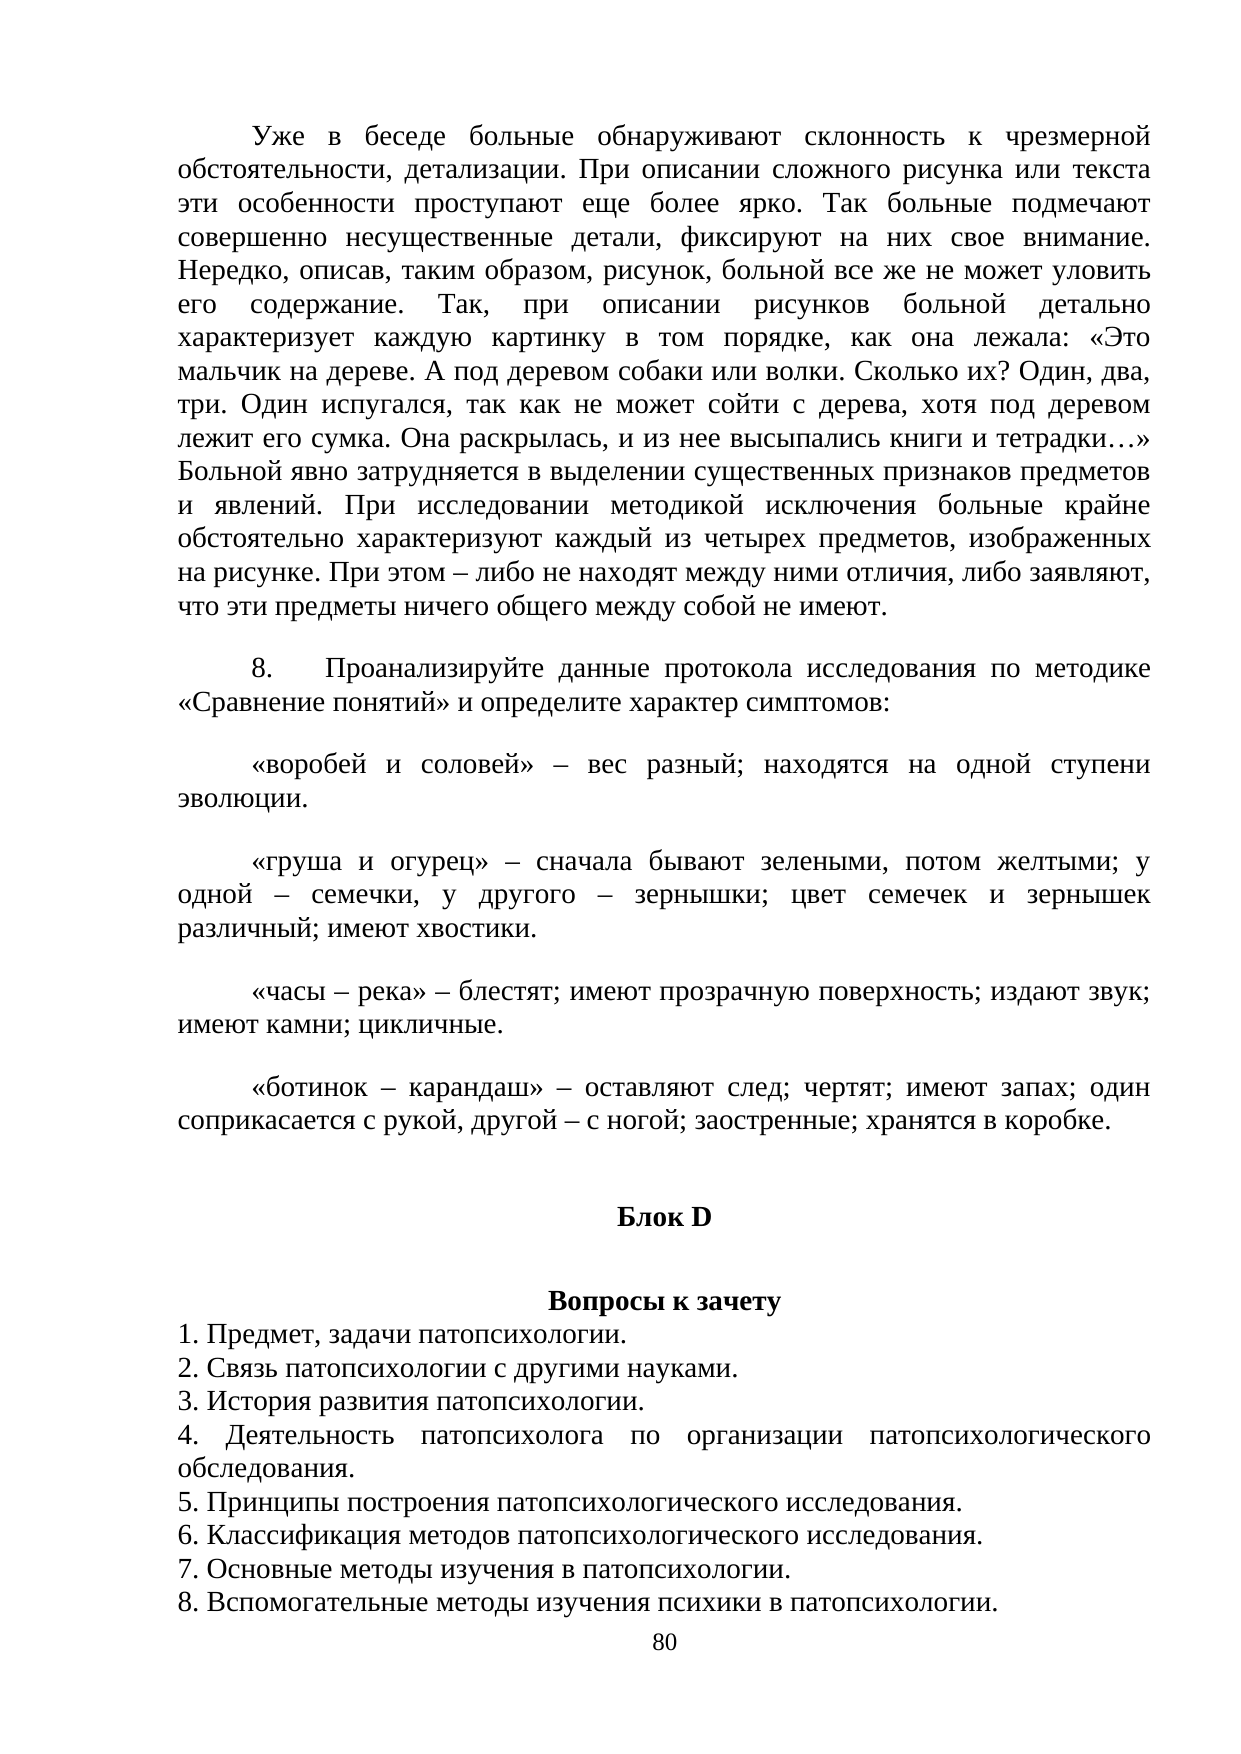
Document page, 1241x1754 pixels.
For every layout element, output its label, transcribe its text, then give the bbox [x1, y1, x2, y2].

text «ботинок – карандаш» – оставляют след; чертят; имеют запах; один соприкасается с рукой, другой – с ногой; заостренные; хранятся в коробке. [177, 1069, 1152, 1136]
text 8. Проанализируйте данные протокола исследования по методике «Сравнение понятий» и определите характер симптомов: [177, 650, 1152, 717]
text 1. Предмет, задачи патопсихологии. [177, 1316, 1152, 1350]
text 2. Связь патопсихологии с другими науками. [177, 1350, 1152, 1383]
text 6. Классификация методов патопсихологического исследования. [177, 1517, 1152, 1551]
text Блок D [177, 1199, 1152, 1232]
text Вопросы к зачету [177, 1283, 1152, 1316]
text Уже в беседе больные обнаруживают склонность к чрезмерной обстоятельности, детализации. При описании сложного рисунка или текста эти особенности проступают еще более ярко. Так больные подмечают совершенно несущественные детали, фиксируют на них свое внимание. Нередко, описав, таким образом, рисунок, больной все же не может уловить его содержание. Так, при описании рисунков больной детально характеризует каждую картинку в том порядке, как она лежала: «Это мальчик на дереве. А под деревом собаки или волки. Сколько их? Один, два, три. Один испугался, так как не может сойти с дерева, хотя под деревом лежит его сумка. Она раскрылась, и из нее высыпались книги и тетрадки…» Больной явно затрудняется в выделении существенных признаков предметов и явлений. При исследовании методикой исключения больные крайне обстоятельно характеризуют каждый из четырех предметов, изображенных на рисунке. При этом – либо не находят между ними отличия, либо заявляют, что эти предметы ничего общего между собой не имеют. [177, 118, 1152, 621]
text 7. Основные методы изучения в патопсихологии. [177, 1551, 1152, 1584]
text «груша и огурец» – сначала бывают зелеными, потом желтыми; у одной – семечки, у другого – зернышки; цвет семечек и зернышек различный; имеют хвостики. [177, 843, 1152, 943]
text «воробей и соловей» – вес разный; находятся на одной ступени эволюции. [177, 747, 1152, 814]
text 5. Принципы построения патопсихологического исследования. [177, 1484, 1152, 1517]
text 4. Деятельность патопсихолога по организации патопсихологического обследования. [177, 1417, 1152, 1484]
text 3. История развития патопсихологии. [177, 1383, 1152, 1417]
text «часы – река» – блестят; имеют прозрачную поверхность; издают звук; имеют камни; цикличные. [177, 973, 1152, 1040]
text 8. Вспомогательные методы изучения психики в патопсихологии. [177, 1584, 1152, 1618]
